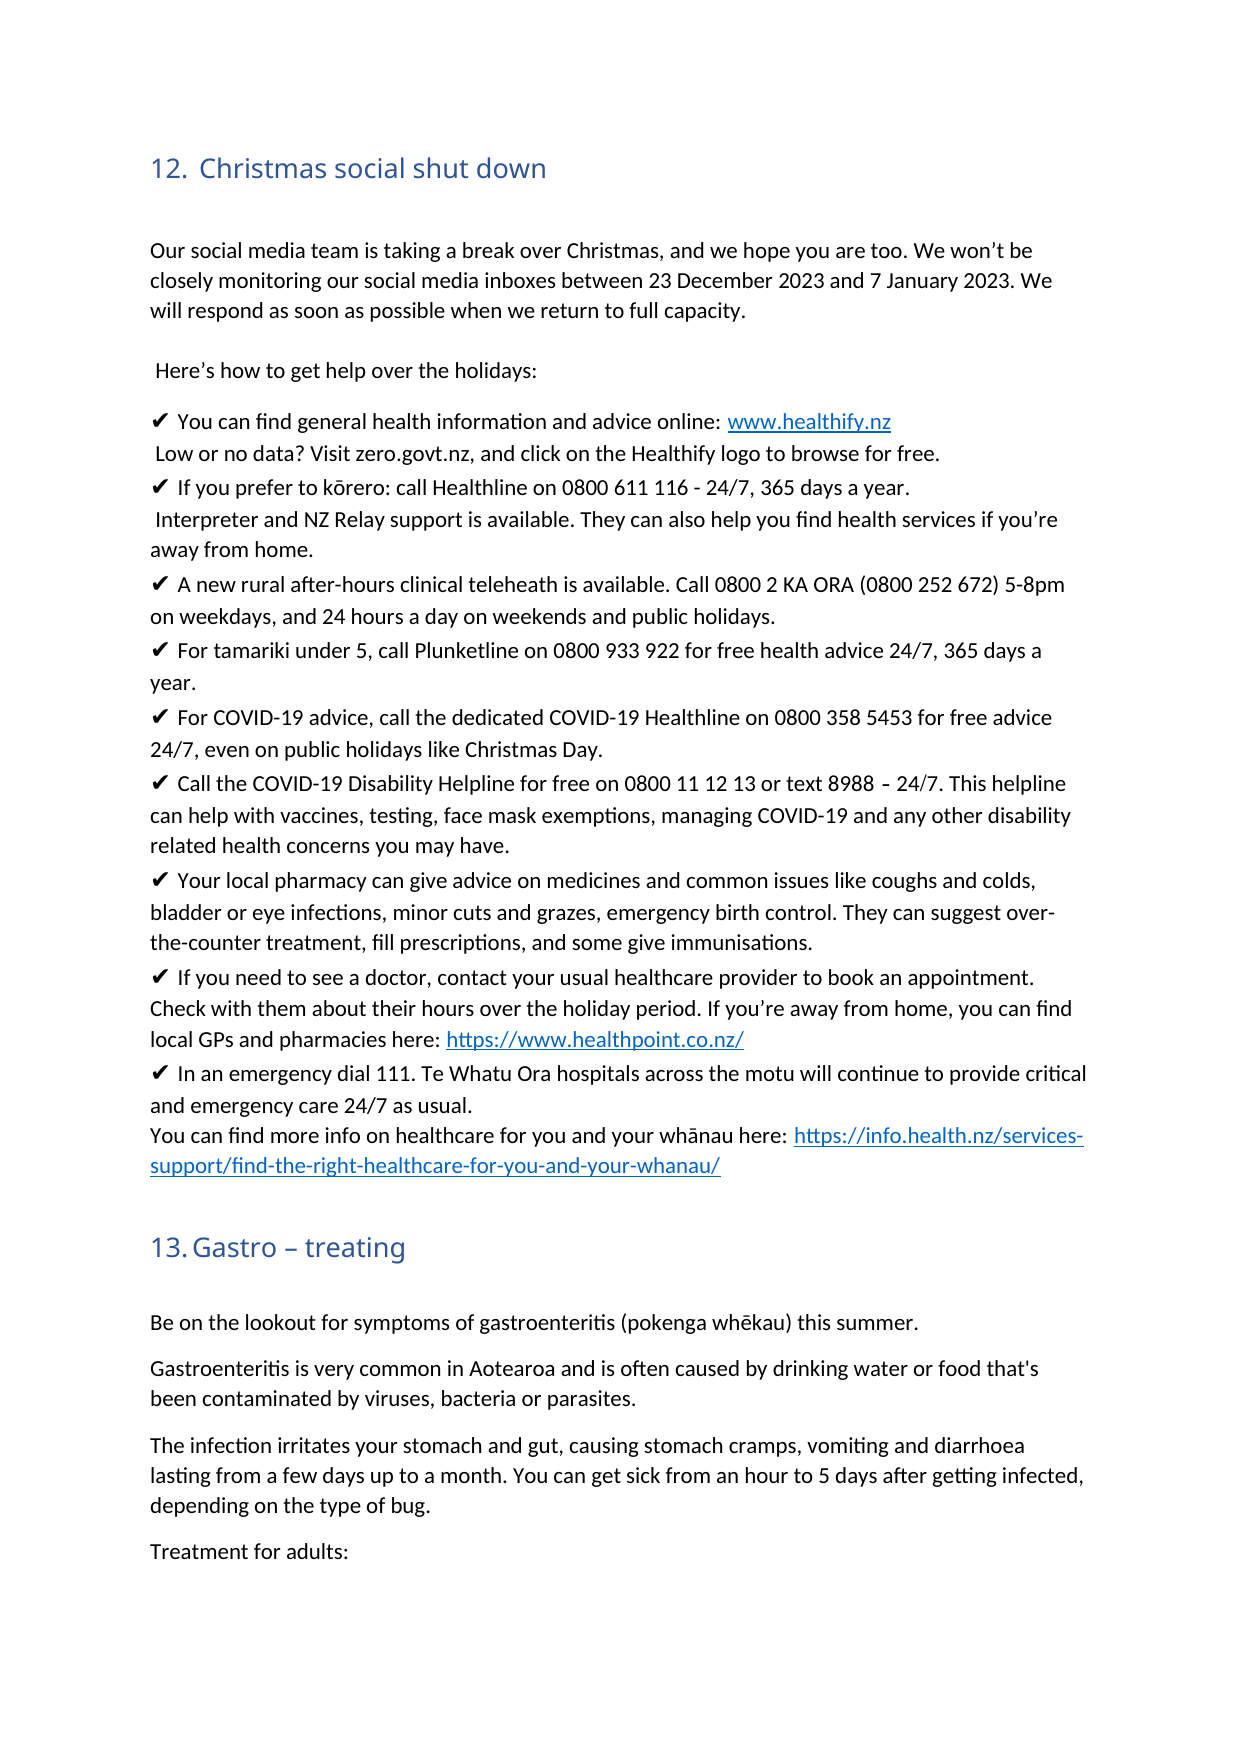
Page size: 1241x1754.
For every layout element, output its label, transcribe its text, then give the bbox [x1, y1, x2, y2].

text You can find more info on healthcare for you and your whānau here: https://info.health.nz/services-support/find-the-right-healthcare-for-you-and-your-whanau/ [150, 1121, 1090, 1180]
text ✔️ If you need to see a doctor, contact your usual healthcare provider to book an appointment. Check with them about their hours over the holiday period. If you’re away from home, you can find local GPs and pharmacies here: https://www.healthpoint.co.nz/ [150, 958, 1090, 1053]
text Treatment for adults: [150, 1537, 1090, 1565]
text Our social media team is taking a break over Christmas, and we hope you are too. We won’t be closely monitoring our social media inboxes between 23 December 2023 and 7 January 2023. We will respond as soon as possible when we return to full capacity. Here’s how to get help over the holidays: [150, 236, 1090, 384]
text ✔️ Call the COVID-19 Disability Helpline for free on 0800 11 12 13 or text 8988 - 24/7. This helpline can help with vaccines, testing, face mask exemptions, managing COVID-19 and any other disability related health concerns you may have. [150, 765, 1090, 859]
text Be on the lookout for symptoms of gastroenteritis (pokenga whēkau) this summer. [150, 1308, 1090, 1336]
text ✔️ For tamariki under 5, call Plunketline on 0800 933 922 for free health advice 24/7, 365 days a year. [150, 632, 1090, 696]
text ✔️ You can find general health information and advice online: www.healthify.nz Low or no data? Visit zero.govt.nz, and click on the Healthify logo to browse for free. [150, 402, 1090, 467]
text ✔️ For COVID-19 advice, call the dedicated COVID-19 Healthline on 0800 358 5453 for free advice 24/7, even on public holidays like Christmas Day. [150, 698, 1090, 763]
subtitle 12. Christmas social shut down [150, 150, 1090, 187]
text ✔️ Your local pharmacy can give advice on medicines and common issues like coughs and colds, bladder or eye infections, minor cuts and grazes, emergency birth control. They can suggest over-the-counter treatment, fill prescriptions, and some give immunisations. [150, 862, 1090, 956]
text ✔️ In an emergency dial 111. Te Whatu Ora hospitals across the motu will continue to provide critical and emergency care 24/7 as usual. [150, 1055, 1090, 1119]
text ✔️ If you prefer to kōrero: call Healthline on 0800 611 116 - 24/7, 365 days a year. Interpreter and NZ Relay support is available. They can also help you find health services if you’re away from home. [150, 469, 1090, 563]
text ✔️ A new rural after-hours clinical teleheath is available. Call 0800 2 KA ORA (0800 252 672) 5-8pm on weekdays, and 24 hours a day on weekends and public holidays. [150, 566, 1090, 630]
subtitle 13. Gastro – treating [150, 1228, 1090, 1305]
text Gastroenteritis is very common in Aotearoa and is often caused by drinking water or food that's been contaminated by viruses, bacteria or parasites. [150, 1354, 1090, 1412]
text The infection irritates your stomach and gut, causing stomach cramps, vomiting and diarrhoea lasting from a few days up to a month. You can get sick from an hour to 5 days after getting infected, depending on the type of bug. [150, 1431, 1090, 1519]
